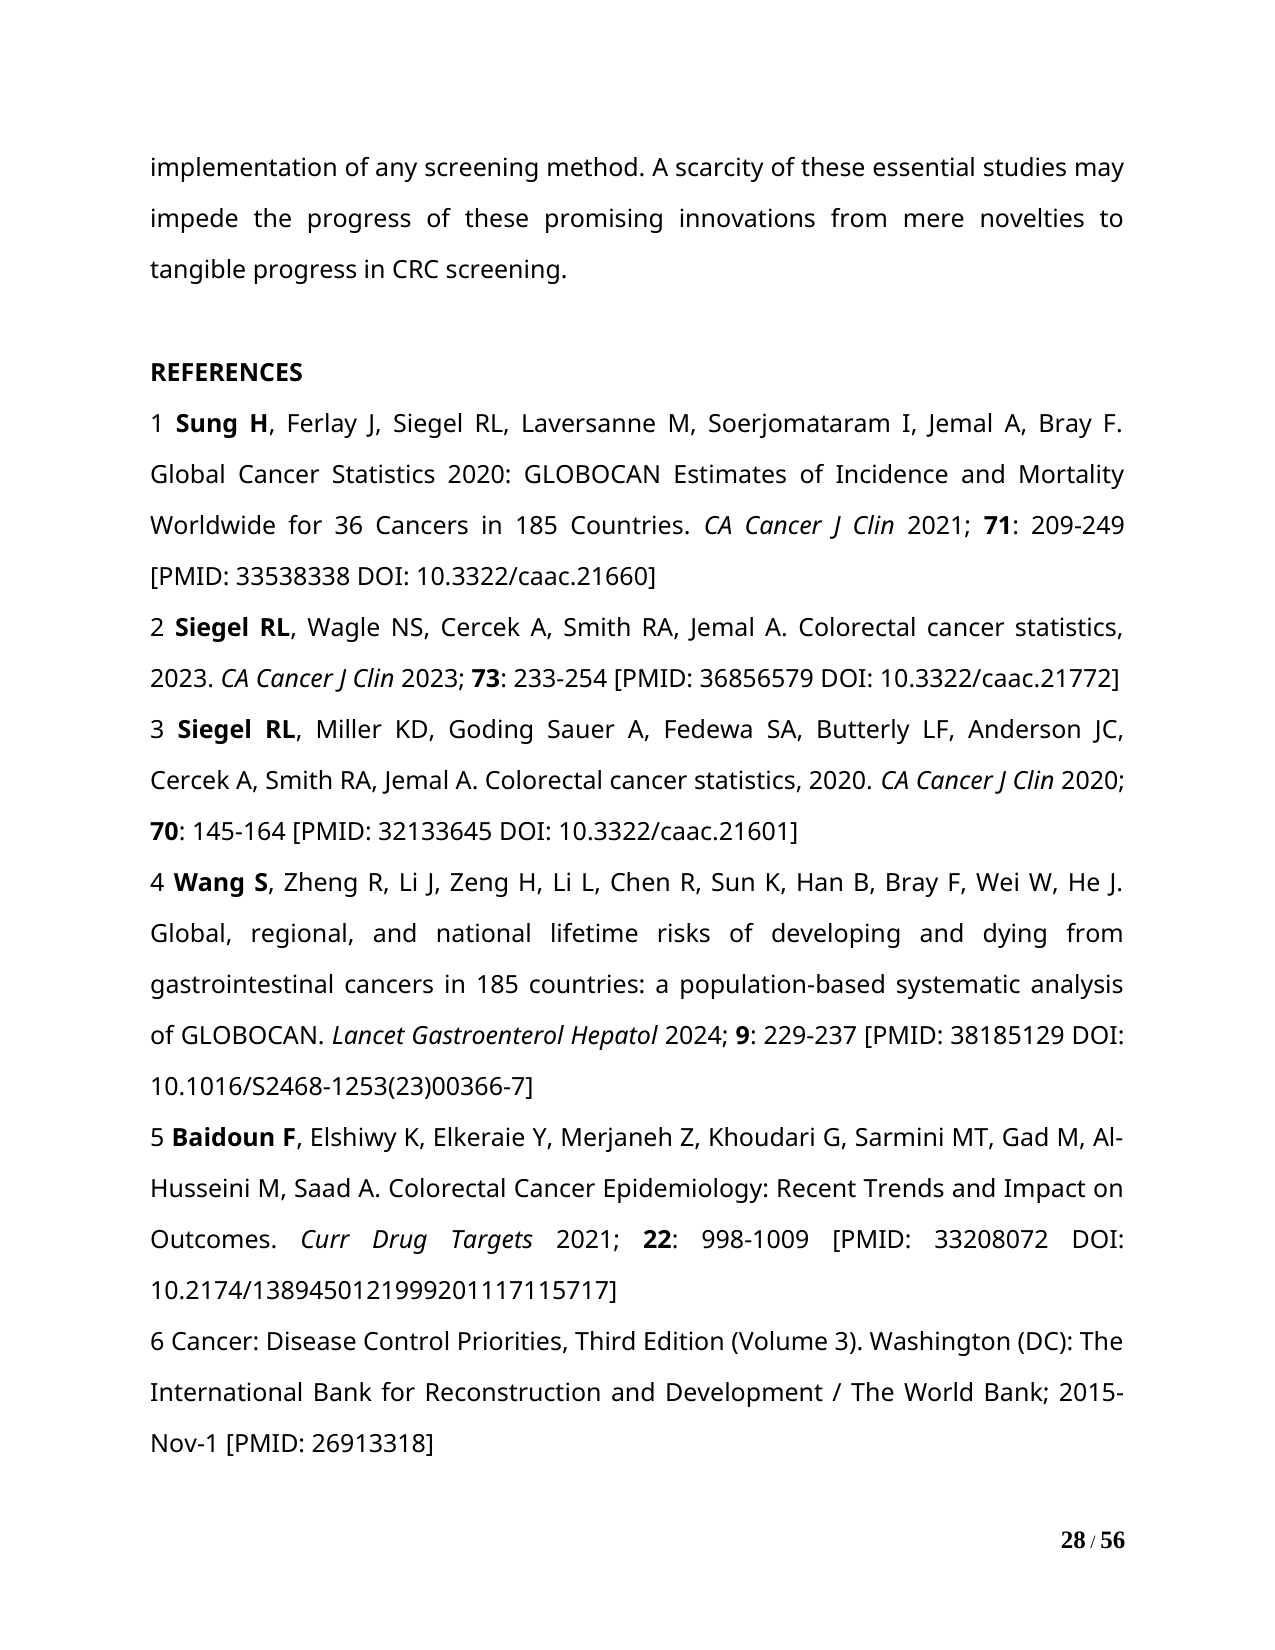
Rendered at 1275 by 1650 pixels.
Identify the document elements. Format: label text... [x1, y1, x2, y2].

text 2 Siegel RL, Wagle NS, Cercek A, Smith RA, Jemal A. Colorectal cancer statistics, 2023. CA Cancer J Clin 2023; 73: 233-254 [PMID: 36856579 DOI: 10.3322/caac.21772] [150, 609, 1125, 694]
text 5 Baidoun F, Elshiwy K, Elkeraie Y, Merjaneh Z, Khoudari G, Sarmini MT, Gad M, Al-Husseini M, Saad A. Colorectal Cancer Epidemiology: Recent Trends and Impact on Outcomes. Curr Drug Targets 2021; 22: 998-1009 [PMID: 33208072 DOI: 10.2174/1389450121999201117115717] [150, 1120, 1125, 1307]
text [150, 150, 1125, 286]
text 4 Wang S, Zheng R, Li J, Zeng H, Li L, Chen R, Sun K, Han B, Bray F, Wei W, He J. Global, regional, and national lifetime risks of developing and dying from gastrointestinal cancers in 185 countries: a population-based systematic analysis of GLOBOCAN. Lancet Gastroenterol Hepatol 2024; 9: 229-237 [PMID: 38185129 DOI: 10.1016/S2468-1253(23)00366-7] [150, 864, 1125, 1103]
text 3 Siegel RL, Miller KD, Goding Sauer A, Fedewa SA, Butterly LF, Anderson JC, Cercek A, Smith RA, Jemal A. Colorectal cancer statistics, 2020. CA Cancer J Clin 2020; 70: 145-164 [PMID: 32133645 DOI: 10.3322/caac.21601] [150, 711, 1125, 848]
text 1 Sung H, Ferlay J, Siegel RL, Laversanne M, Soerjomataram I, Jemal A, Bray F. Global Cancer Statistics 2020: GLOBOCAN Estimates of Incidence and Mortality Worldwide for 36 Cancers in 185 Countries. CA Cancer J Clin 2021; 71: 209-249 [PMID: 33538338 DOI: 10.3322/caac.21660] [150, 405, 1125, 592]
text 6 Cancer: Disease Control Priorities, Third Edition (Volume 3). Washington (DC): The International Bank for Reconstruction and Development / The World Bank; 2015-Nov-1 [PMID: 26913318] [150, 1324, 1125, 1460]
text REFERENCES [150, 354, 1125, 388]
